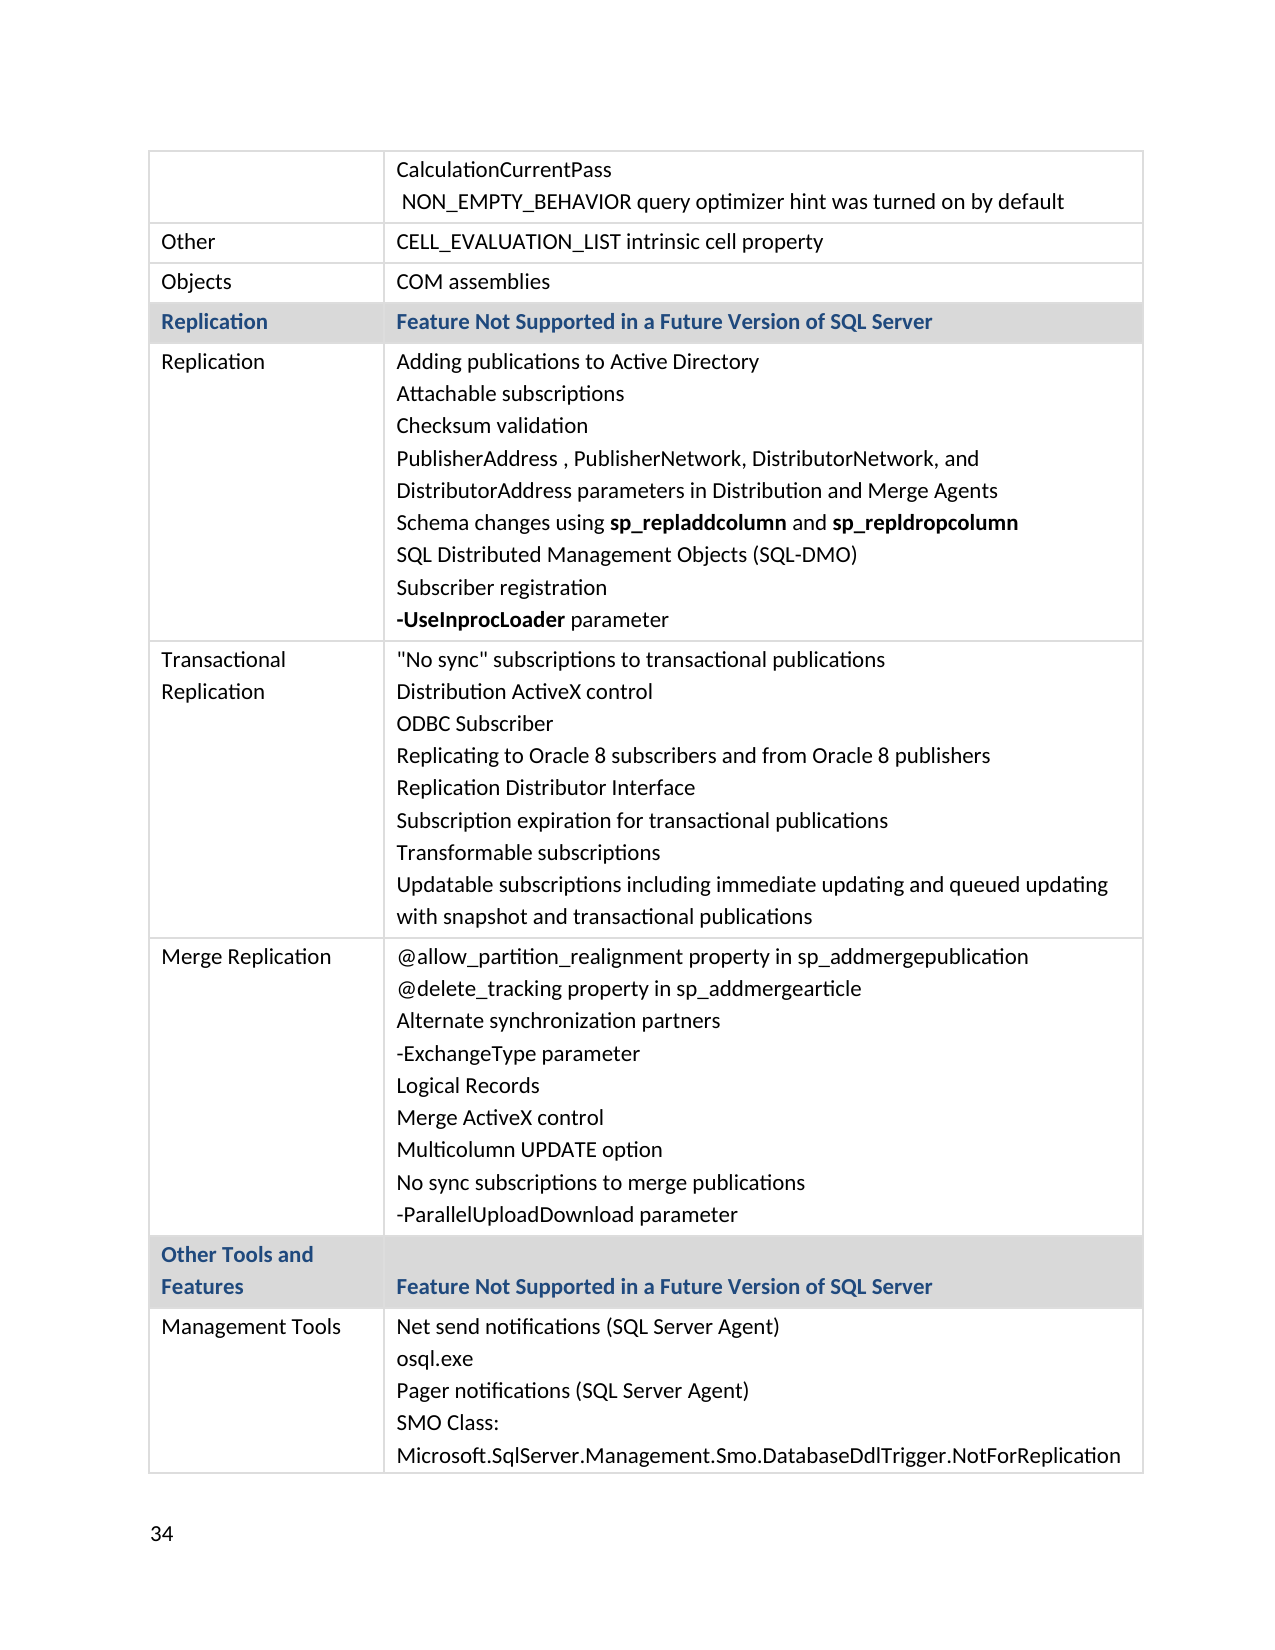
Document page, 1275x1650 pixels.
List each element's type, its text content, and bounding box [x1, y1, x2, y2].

table_cell Merge Replication [150, 939, 383, 1235]
table_cell @allow_partition_realignment property in sp_addmergepublication @delete_tracking property in sp_addmergearticle Alternate synchronization partners -ExchangeType parameter Logical Records Merge ActiveX control Multicolumn UPDATE option No sync subscriptions to merge publications -ParallelUploadDownload parameter [385, 939, 1142, 1235]
table_cell Feature Not Supported in a Future Version of SQL Server [385, 304, 1142, 342]
table_cell Feature Not Supported in a Future Version of SQL Server [385, 1237, 1142, 1307]
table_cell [385, 152, 1142, 222]
table_cell Replication [150, 344, 383, 640]
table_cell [150, 152, 383, 222]
table_cell "No sync" subscriptions to transactional publications Distribution ActiveX control ODBC Subscriber Replicating to Oracle 8 subscribers and from Oracle 8 publishers Replication Distributor Interface Subscription expiration for transactional publications Transformable subscriptions Updatable subscriptions including immediate updating and queued updating with snapshot and transactional publications [385, 642, 1142, 937]
table_cell Adding publications to Active Directory Attachable subscriptions Checksum validation PublisherAddress , PublisherNetwork, DistributorNetwork, and DistributorAddress parameters in Distribution and Merge Agents Schema changes using sp_repladdcolumn and sp_repldropcolumn SQL Distributed Management Objects (SQL-DMO) Subscriber registration -UseInprocLoader parameter [385, 344, 1142, 640]
table_cell Management Tools [150, 1309, 383, 1472]
table_cell Replication [150, 304, 383, 342]
table_cell COM assemblies [385, 264, 1142, 302]
table_cell CELL_EVALUATION_LIST intrinsic cell property [385, 224, 1142, 262]
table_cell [385, 1309, 1142, 1472]
table_cell Other Tools and Features [150, 1237, 383, 1307]
table_cell Other [150, 224, 383, 262]
table_cell Transactional Replication [150, 642, 383, 937]
table_cell Objects [150, 264, 383, 302]
